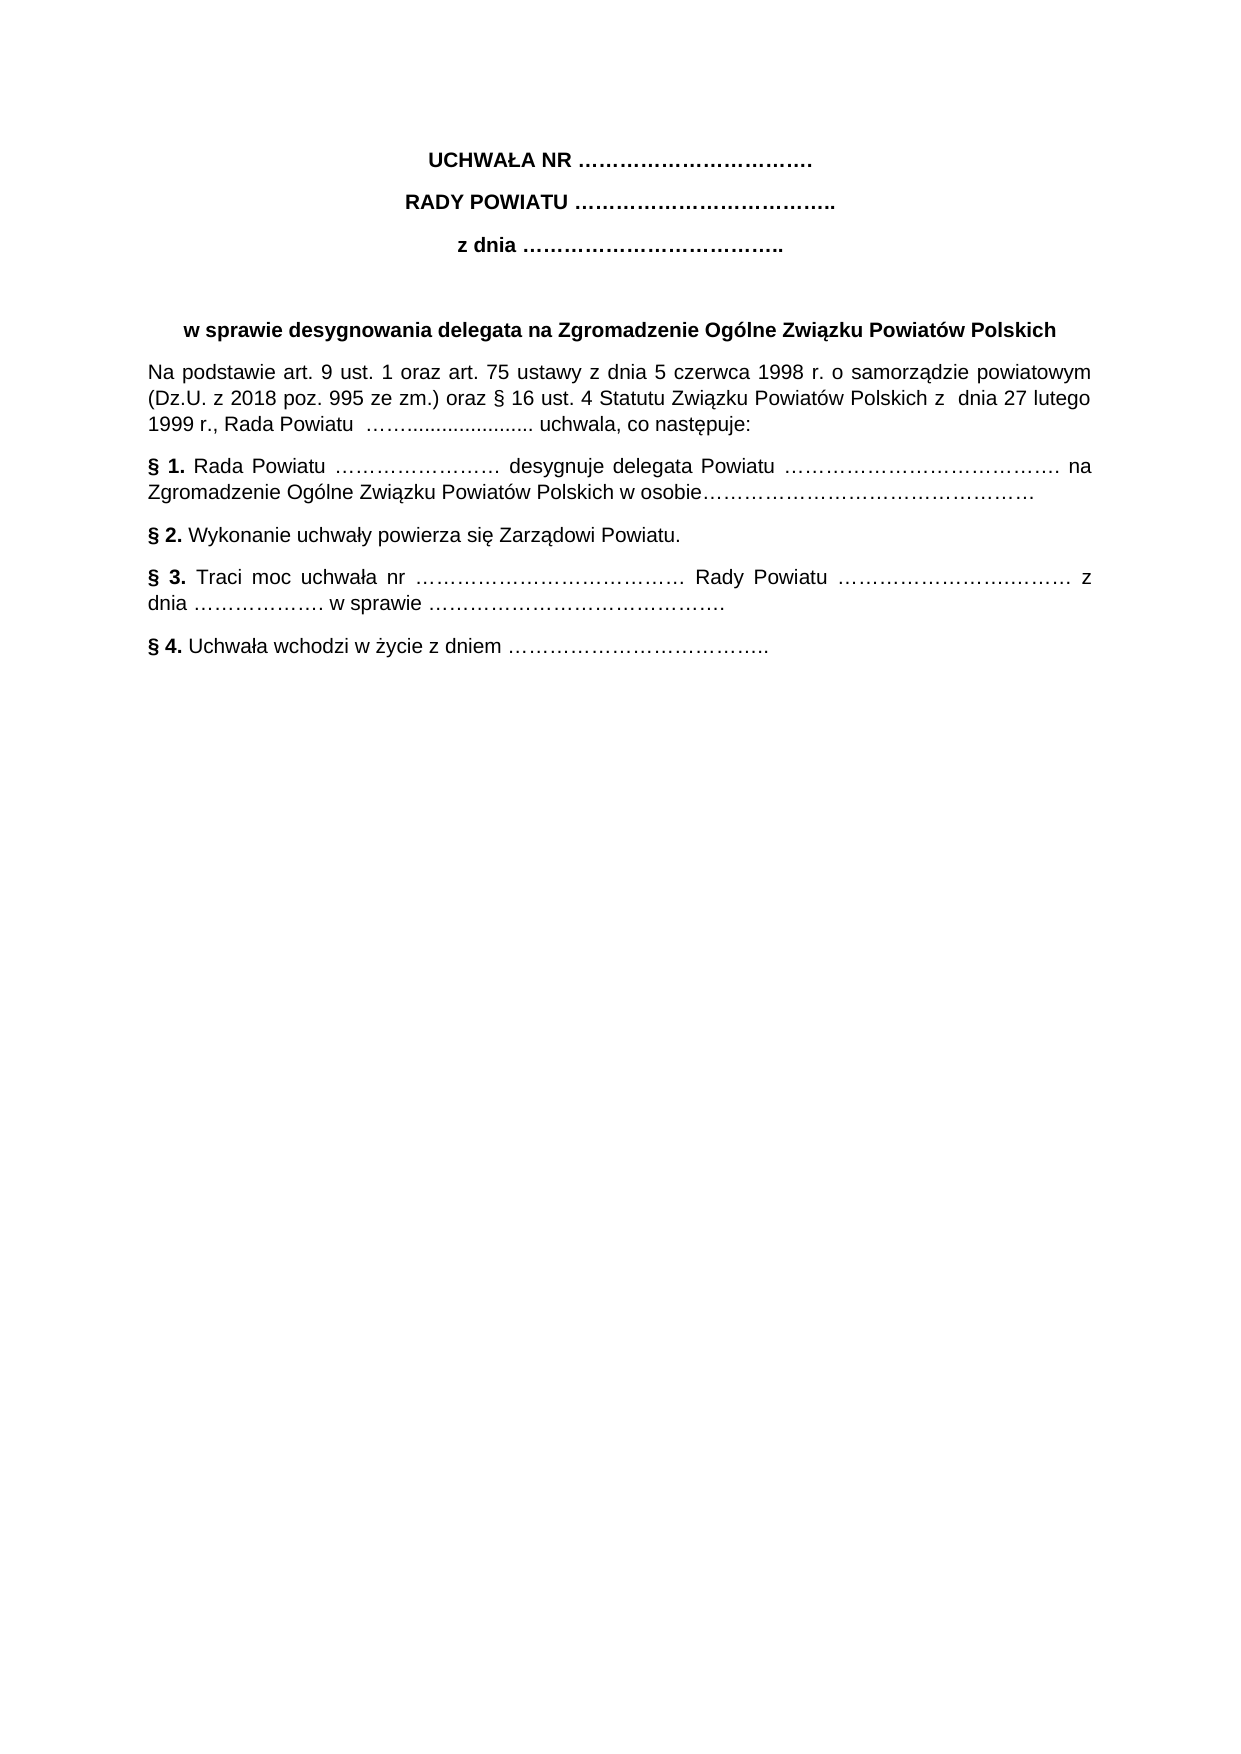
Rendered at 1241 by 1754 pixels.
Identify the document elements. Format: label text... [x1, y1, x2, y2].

text § 1. Rada Powiatu …………………… desygnuje delegata Powiatu …………………………………. na Zgromadzenie Ogólne Związku Powiatów Polskich w osobie………………………………………… [148, 454, 1093, 504]
text UCHWAŁA NR ……………………………. [148, 148, 1093, 172]
text z dnia ……………………………….. [148, 233, 1093, 257]
text RADY POWIATU ……………………………….. [148, 190, 1093, 214]
text § 2. Wykonanie uchwały powierza się Zarządowi Powiatu. [148, 523, 1093, 547]
text w sprawie desygnowania delegata na Zgromadzenie Ogólne Związku Powiatów Polskich [148, 318, 1093, 342]
text Na podstawie art. 9 ust. 1 oraz art. 75 ustawy z dnia 5 czerwca 1998 r. o samorządzie powiatowym (Dz.U. z 2018 poz. 995 ze zm.) oraz § 16 ust. 4 Statutu Związku Powiatów Polskich z dnia 27 lutego 1999 r., Rada Powiatu ……...................... uchwala, co następuje: [148, 360, 1093, 436]
text § 4. Uchwała wchodzi w życie z dniem ……………………………….. [148, 633, 1093, 657]
text § 3. Traci moc uchwała nr ………………………………… Rady Powiatu …………………….……… z dnia ………………. w sprawie ……………………………………. [148, 565, 1093, 615]
